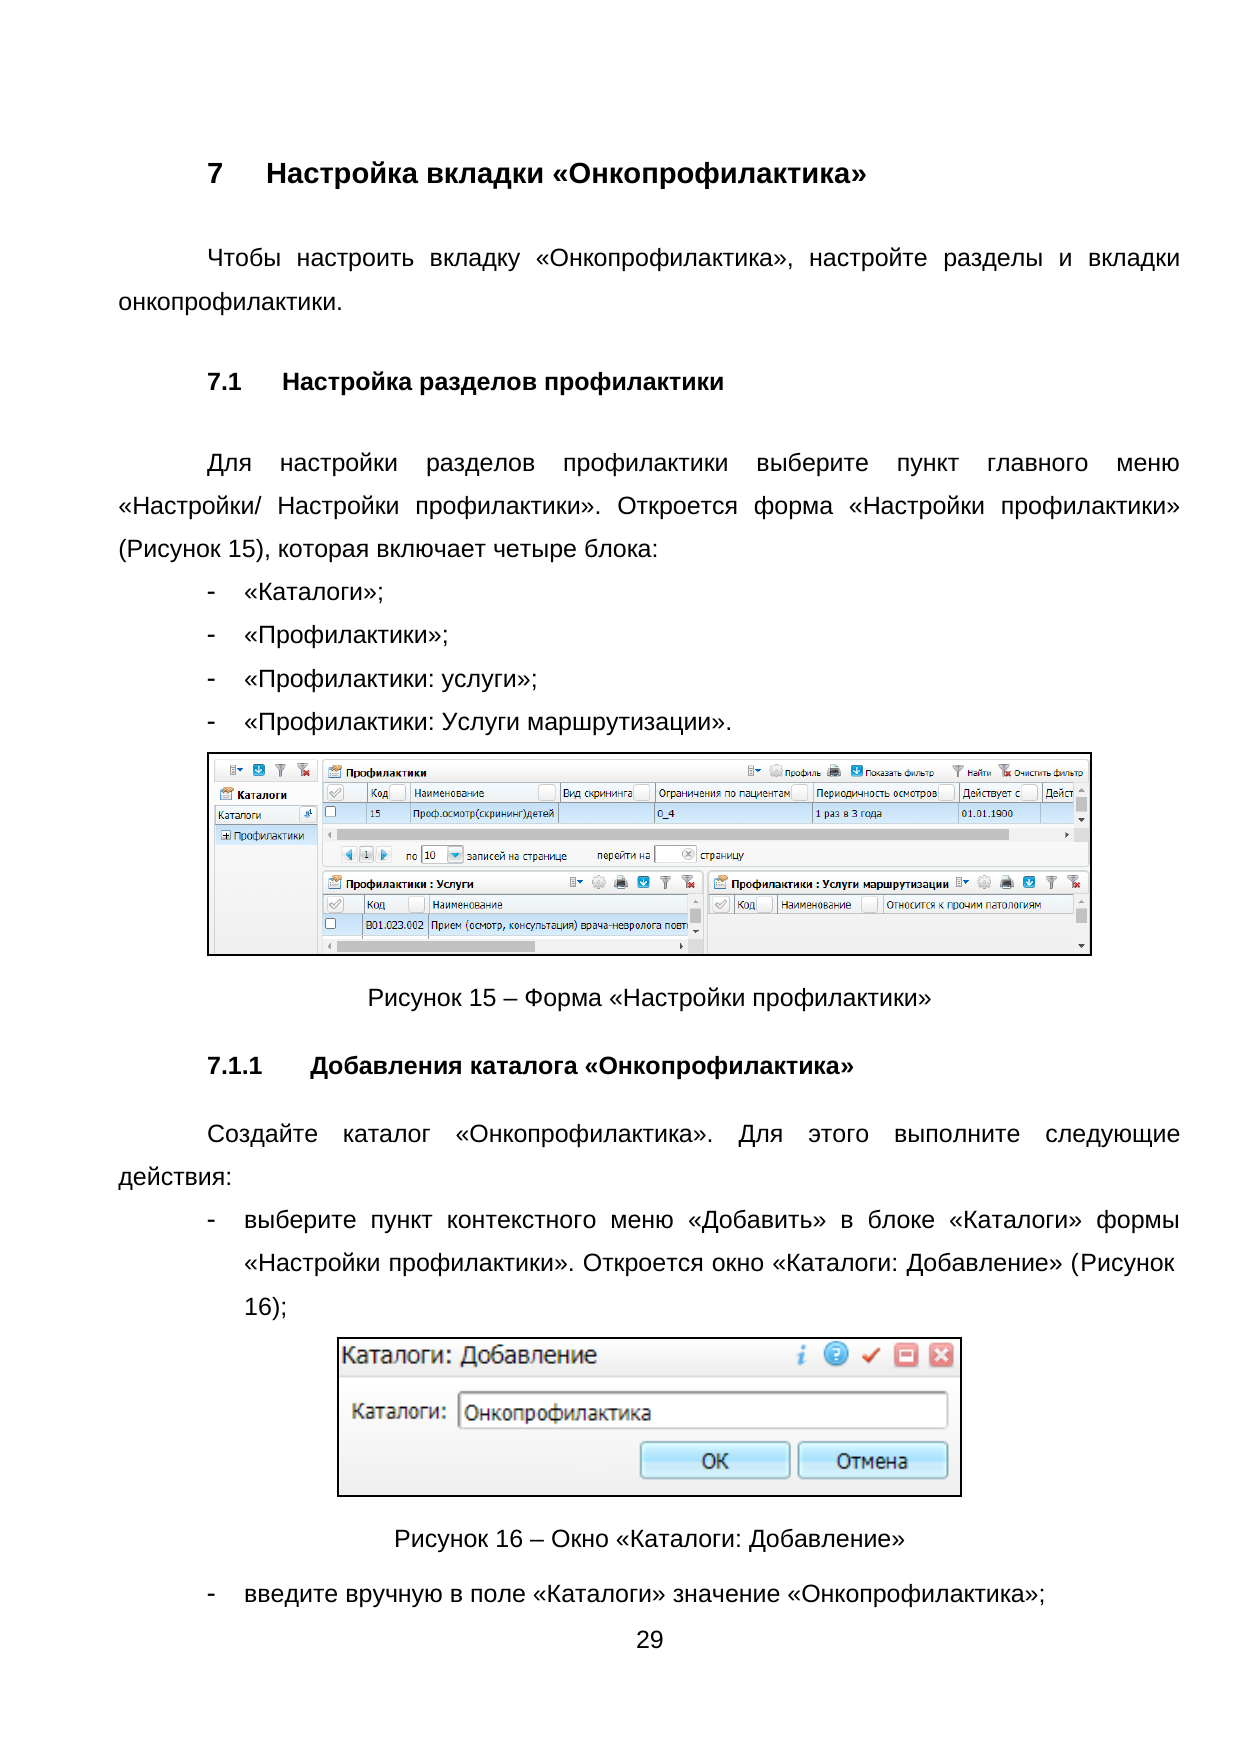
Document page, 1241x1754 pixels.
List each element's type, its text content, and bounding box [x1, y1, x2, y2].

picture [209, 754, 1090, 954]
list «Каталоги»; [207, 577, 1181, 606]
picture [339, 1339, 960, 1495]
list «Профилактики: услуги»; [207, 664, 1181, 692]
subtitle Настройка разделов профилактики [207, 367, 1181, 396]
text Чтобы настроить вкладку «Онкопрофилактика», настройте разделы и вкладки онкопрофилактики. [118, 243, 1181, 315]
list введите вручную в поле «Каталоги» значение «Онкопрофилактика»; [207, 1579, 1181, 1608]
title Рисунок 16 – Окно «Каталоги: Добавление» [118, 1524, 1181, 1552]
list «Профилактики»; [207, 620, 1181, 649]
list «Профилактики: Услуги маршрутизации». [207, 707, 1181, 736]
subtitle Настройка вкладки «Онкопрофилактика» [207, 156, 1181, 189]
list выберите пункт контекстного меню «Добавить» в блоке «Каталоги» формы «Настройки профилактики». Откроется окно «Каталоги: Добавление» (Рисунок 16); [207, 1205, 1181, 1320]
title Рисунок 15 – Форма «Настройки профилактики» [118, 983, 1181, 1011]
subtitle Добавления каталога «Онкопрофилактика» [207, 1051, 1181, 1079]
title Создайте каталог «Онкопрофилактика». Для этого выполните следующие действия: [118, 1119, 1181, 1191]
title Для настройки разделов профилактики выберите пункт главного меню «Настройки/ Настройки профилактики». Откроется форма «Настройки профилактики» (Рисунок 15), которая включает четыре блока: [118, 448, 1181, 563]
